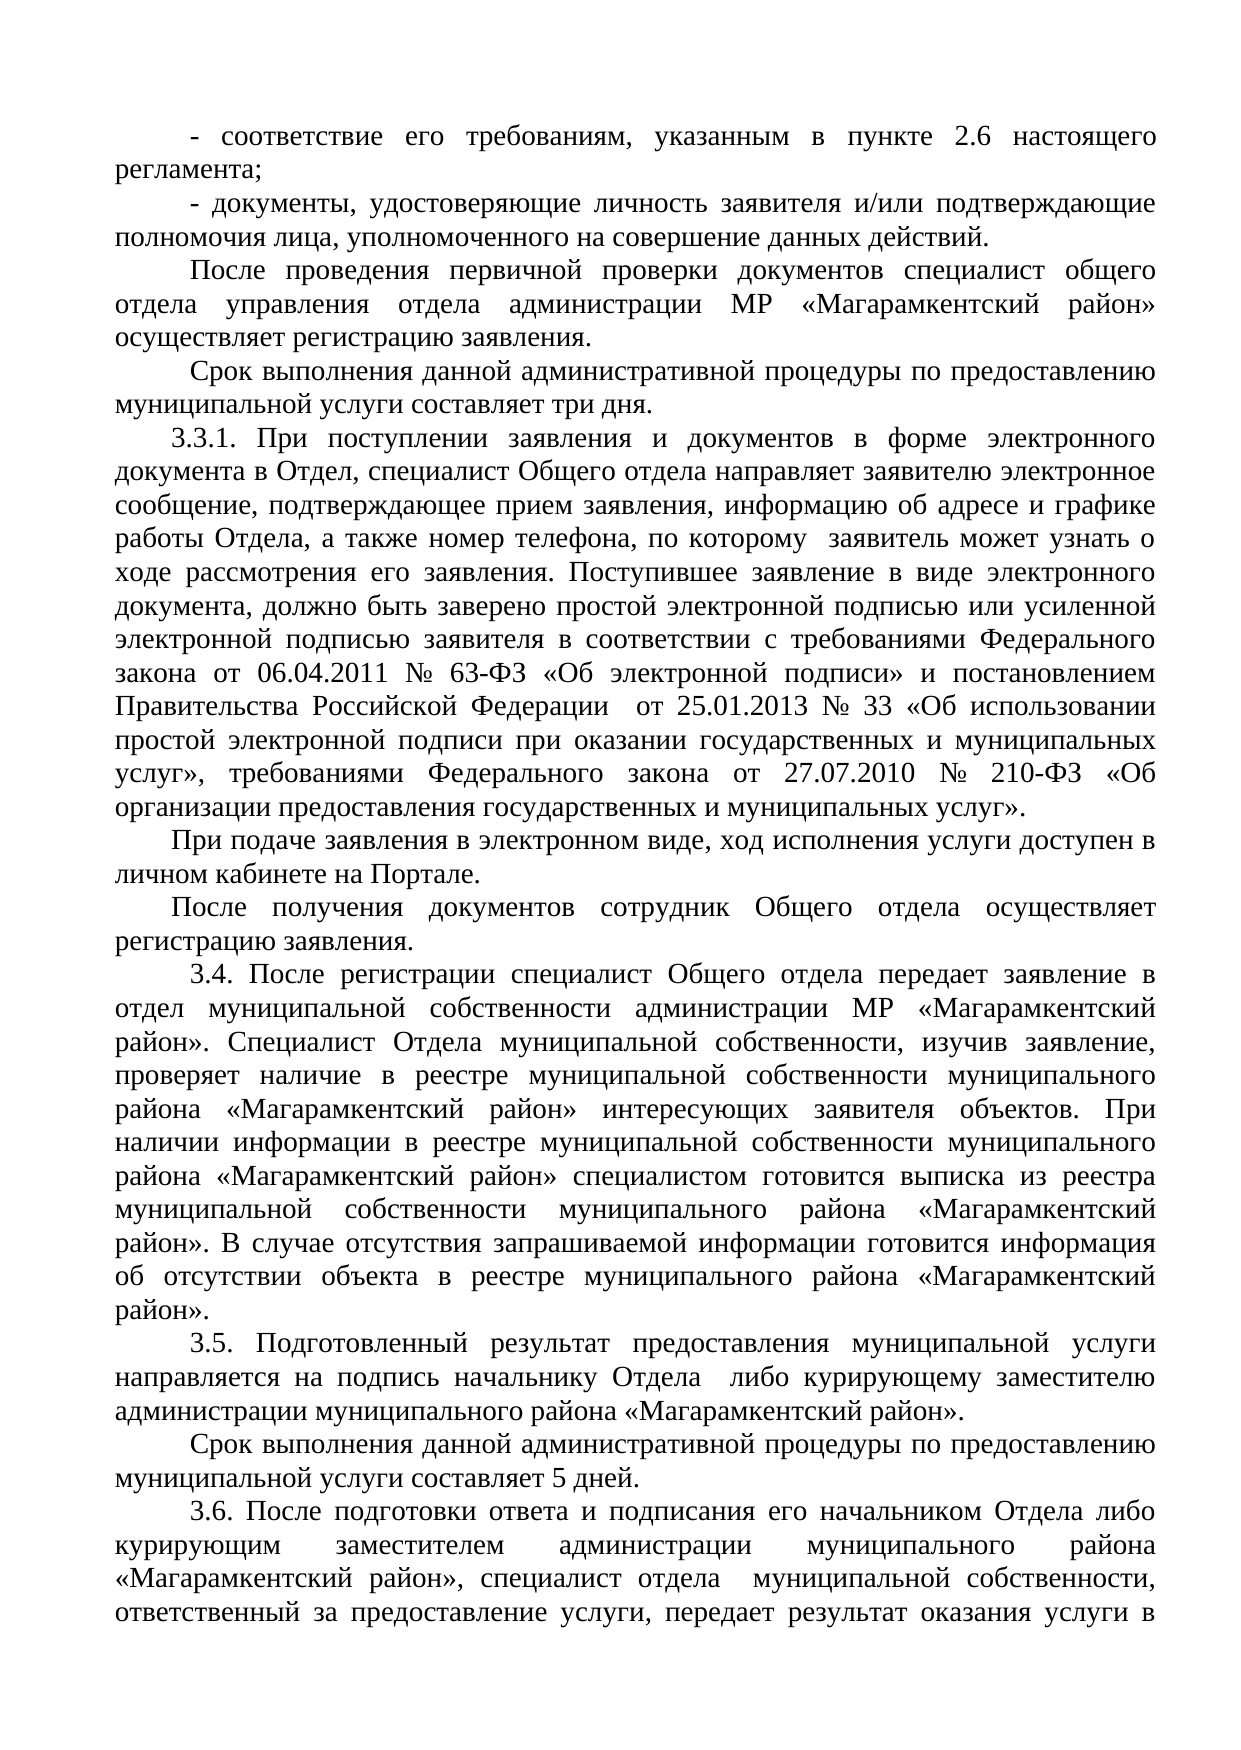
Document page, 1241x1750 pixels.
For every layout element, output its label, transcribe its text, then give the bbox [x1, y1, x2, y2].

text Срок выполнения данной административной процедуры по предоставлению муниципальной услуги составляет три дня. [114, 353, 1157, 420]
text 3.4. После регистрации специалист Общего отдела передает заявление в отдел муниципальной собственности администрации МР «Магарамкентский район». Специалист Отдела муниципальной собственности, изучив заявление, проверяет наличие в реестре муниципальной собственности муниципального района «Магарамкентский район» интересующих заявителя объектов. При наличии информации в реестре муниципальной собственности муниципального района «Магарамкентский район» специалистом готовится выписка из реестра муниципальной собственности муниципального района «Магарамкентский район». В случае отсутствия запрашиваемой информации готовится информация об отсутствии объекта в реестре муниципального района «Магарамкентский район». [114, 957, 1157, 1326]
text 3.3.1. При поступлении заявления и документов в форме электронного документа в Отдел, специалист Общего отдела направляет заявителю электронное сообщение, подтверждающее прием заявления, информацию об адресе и графике работы Отдела, а также номер телефона, по которому заявитель может узнать о ходе рассмотрения его заявления. Поступившее заявление в виде электронного документа, должно быть заверено простой электронной подписью или усиленной электронной подписью заявителя в соответствии с требованиями Федерального закона от 06.04.2011 № 63-ФЗ «Об электронной подписи» и постановлением Правительства Российской Федерации от 25.01.2013 № 33 «Об использовании простой электронной подписи при оказании государственных и муниципальных услуг», требованиями Федерального закона от 27.07.2010 № 210-ФЗ «Об организации предоставления государственных и муниципальных услуг». [114, 420, 1157, 822]
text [114, 1493, 1157, 1627]
text 3.5. Подготовленный результат предоставления муниципальной услуги направляется на подпись начальнику Отдела либо курирующему заместителю администрации муниципального района «Магарамкентский район». [114, 1326, 1157, 1426]
text При подаче заявления в электронном виде, ход исполнения услуги доступен в личном кабинете на Портале. [114, 822, 1157, 889]
text После проведения первичной проверки документов специалист общего отдела управления отдела администрации МР «Магарамкентский район» осуществляет регистрацию заявления. [114, 252, 1157, 353]
text После получения документов сотрудник Общего отдела осуществляет регистрацию заявления. [114, 889, 1157, 957]
text Срок выполнения данной административной процедуры по предоставлению муниципальной услуги составляет 5 дней. [114, 1426, 1157, 1493]
text - соответствие его требованиям, указанным в пункте 2.6 настоящего регламента; [114, 118, 1157, 185]
text - документы, удостоверяющие личность заявителя и/или подтверждающие полномочия лица, уполномоченного на совершение данных действий. [114, 185, 1157, 252]
